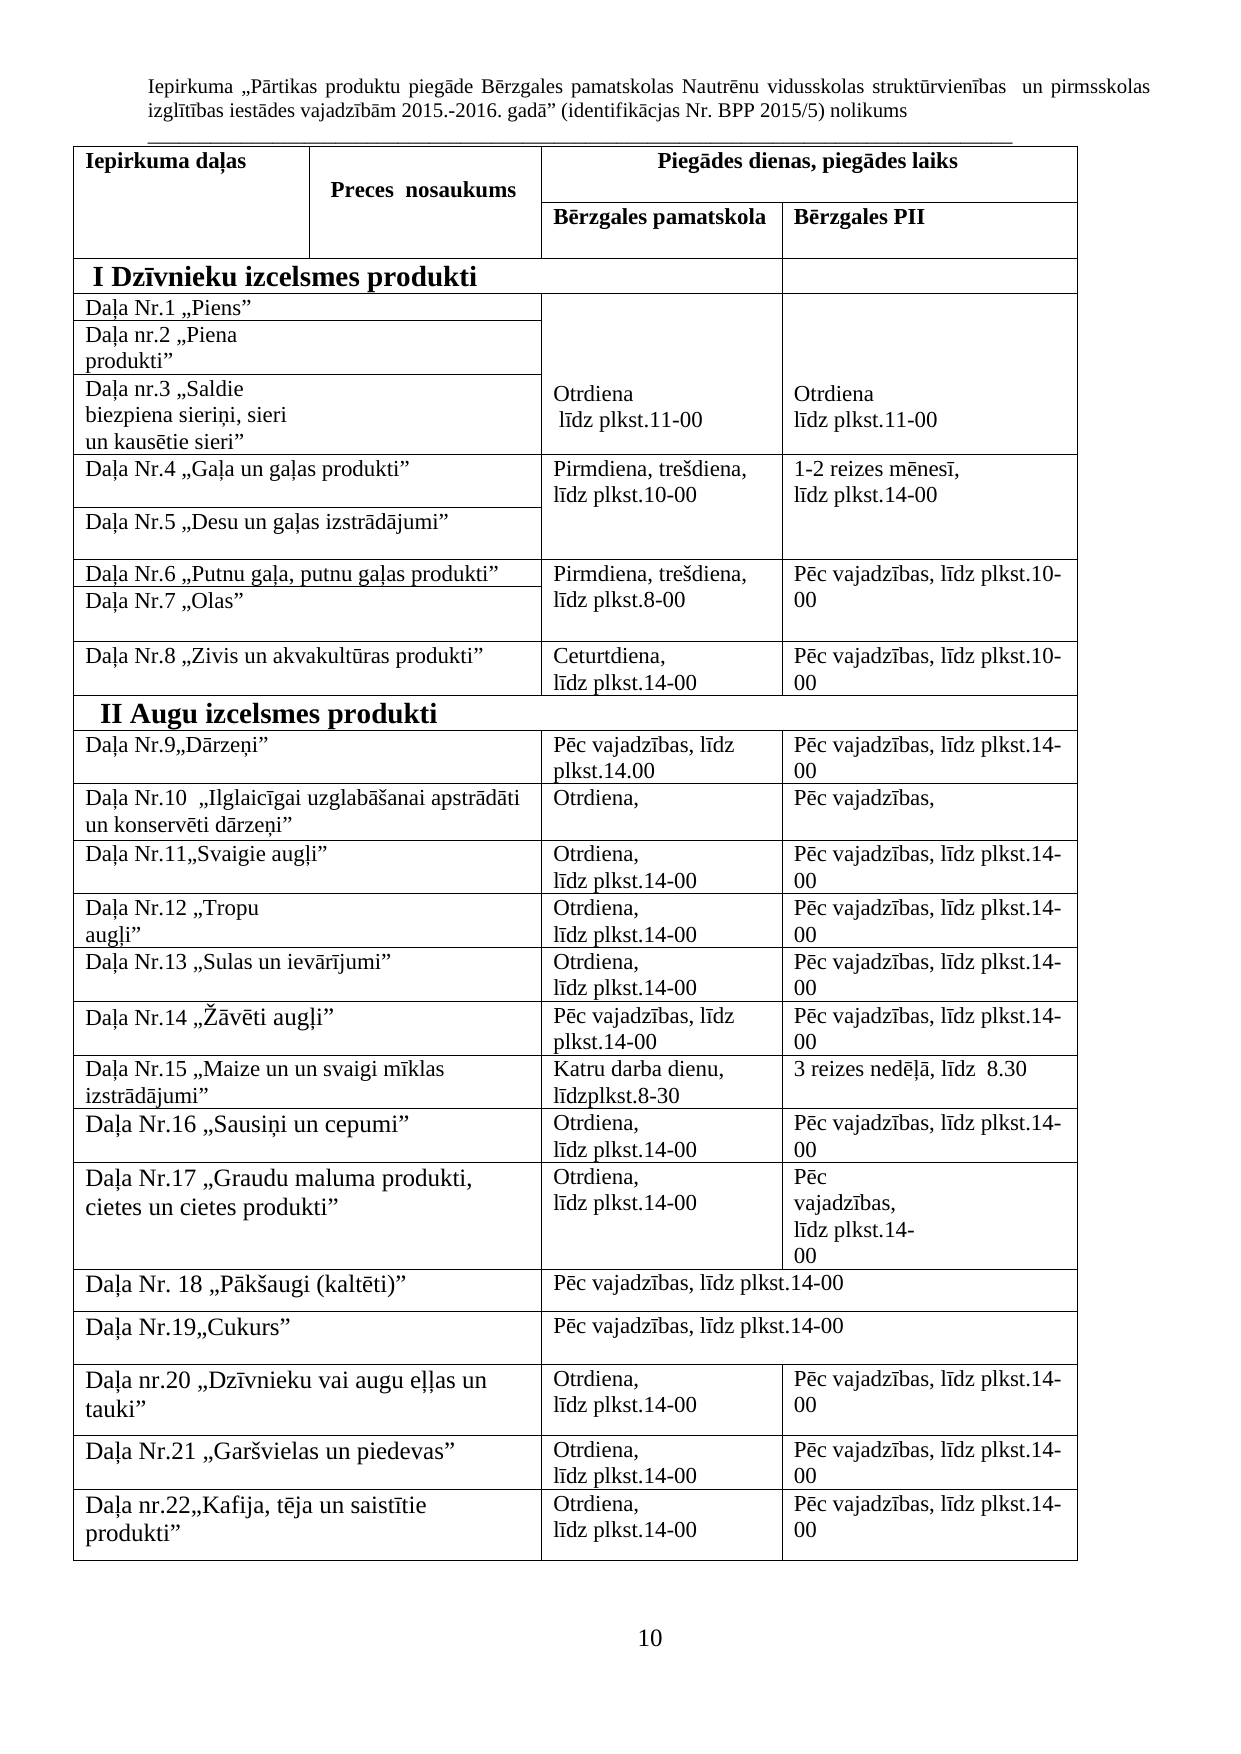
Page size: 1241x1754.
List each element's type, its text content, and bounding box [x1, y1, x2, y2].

table_cell Katru darba dienu, līdzplkst.8-30 [542, 1056, 782, 1108]
table_cell Daļa Nr.17 „Graudu maluma produkti, cietes un cietes produkti” [74, 1163, 541, 1268]
table_cell Daļa Nr.12 „Tropu augļi” [74, 894, 309, 947]
table_cell I Dzīvnieku izcelsmes produkti [74, 259, 782, 293]
table_cell Ceturtdiena, līdz plkst.14-00 [542, 642, 782, 695]
table_cell Pēc vajadzības, līdz plkst.14-00 [783, 948, 1077, 1001]
table_cell Pēc vajadzības, līdz plkst.14-00 [783, 731, 1077, 783]
table_cell [932, 1163, 1077, 1268]
table_header Iepirkuma daļas [74, 147, 309, 202]
table_cell Otrdiena, [542, 784, 782, 839]
table_cell Daļa Nr.16 „Sausiņi un cepumi” [74, 1109, 541, 1162]
table_cell Daļa Nr. 18 „Pākšaugi (kaltēti)” [74, 1270, 541, 1311]
table_cell Bērzgales PII [783, 203, 1077, 258]
table_cell Daļa Nr.8 „Zivis un akvakultūras produkti” [74, 642, 541, 695]
table_cell Otrdiena līdz plkst.11-00 [783, 294, 1077, 454]
table_cell Otrdiena, līdz plkst.14-00 [542, 841, 782, 893]
table_cell Pēc vajadzības, līdz plkst.14-00 [783, 1163, 932, 1268]
table_cell [309, 321, 541, 374]
table_cell [783, 259, 1077, 293]
table_cell Pēc vajadzības, līdz plkst.14-00 [542, 1002, 782, 1054]
table_cell Daļa Nr.19„Cukurs” [74, 1312, 541, 1364]
table_cell [310, 202, 541, 258]
table_cell [309, 894, 541, 947]
table_cell Daļa nr.2 „Piena produkti” [74, 321, 309, 374]
table_cell [74, 202, 309, 258]
table_cell Pirmdiena, trešdiena, līdz plkst.8-00 [542, 560, 782, 641]
table_cell Daļa Nr.9„Dārzeņi” [74, 731, 321, 783]
table_header Preces nosaukums [310, 147, 541, 202]
table_cell Pēc vajadzības, līdz plkst.10-00 [783, 560, 1077, 641]
table_cell Pēc vajadzības, līdz plkst.14-00 [783, 1109, 1077, 1162]
table_cell Otrdiena, līdz plkst.14-00 [542, 1436, 782, 1489]
table_cell Otrdiena, līdz plkst.14-00 [542, 894, 782, 947]
table_cell Pēc vajadzības, līdz plkst.14.00 [542, 731, 782, 783]
table_cell Daļa Nr.14 „Žāvēti augļi” [74, 1002, 541, 1054]
table_cell Pēc vajadzības, [783, 784, 1077, 839]
table_cell Pēc vajadzības, līdz plkst.14-00 [783, 841, 1077, 893]
table_cell Daļa Nr.13 „Sulas un ievārījumi” [74, 948, 541, 1001]
table_cell Otrdiena, līdz plkst.14-00 [542, 1163, 782, 1268]
table_cell Otrdiena, līdz plkst.14-00 [542, 1109, 782, 1162]
table_cell Pēc vajadzības, līdz plkst.14-00 [783, 1002, 1077, 1054]
table_cell Otrdiena, līdz plkst.14-00 [542, 1490, 782, 1560]
table_cell Daļa Nr.6 „Putnu gaļa, putnu gaļas produkti” [74, 560, 541, 586]
table_cell Daļa nr.3 „Saldie biezpiena sieriņi, sieri un kausētie sieri” [74, 375, 309, 454]
table_cell Daļa Nr.21 „Garšvielas un piedevas” [74, 1436, 541, 1489]
table_cell Daļa Nr.10 „Ilglaicīgai uzglabāšanai apstrādāti un konservēti dārzeņi” [74, 784, 541, 839]
table_cell 3 reizes nedēļā, līdz 8.30 [783, 1056, 1077, 1108]
table_cell II Augu izcelsmes produkti [74, 696, 1077, 729]
table_cell [321, 731, 541, 783]
table_cell Pēc vajadzības, līdz plkst.10-00 [783, 642, 1077, 695]
table_cell Daļa Nr.4 „Gaļa un gaļas produkti” [74, 455, 541, 507]
table_cell Bērzgales pamatskola [542, 203, 782, 258]
table_cell Daļa nr.20 „Dzīvnieku vai augu eļļas un tauki” [74, 1365, 541, 1435]
table_cell Daļa Nr.1 „Piens” [74, 294, 541, 320]
table_cell Pēc vajadzības, līdz plkst.14-00 [783, 1436, 1077, 1489]
table_cell Otrdiena, līdz plkst.14-00 [542, 1365, 782, 1435]
table_cell Pēc vajadzības, līdz plkst.14-00 [542, 1312, 1077, 1364]
table_cell 1-2 reizes mēnesī, līdz plkst.14-00 [783, 455, 1077, 559]
table_cell Pirmdiena, trešdiena, līdz plkst.10-00 [542, 455, 782, 559]
table_cell Daļa nr.22„Kafija, tēja un saistītie produkti” [74, 1490, 541, 1560]
table_cell Daļa Nr.5 „Desu un gaļas izstrādājumi” [74, 508, 541, 559]
table_cell Pēc vajadzības, līdz plkst.14-00 [783, 1490, 1077, 1560]
table_cell Pēc vajadzības, līdz plkst.14-00 [783, 1365, 1077, 1435]
table_cell Pēc vajadzības, līdz plkst.14-00 [542, 1270, 1077, 1311]
table_header Piegādes dienas, piegādes laiks [542, 147, 1077, 202]
table_cell Daļa Nr.11„Svaigie augļi” [74, 841, 541, 893]
table_cell Daļa Nr.15 „Maize un un svaigi mīklas izstrādājumi” [74, 1056, 541, 1108]
table_cell Pēc vajadzības, līdz plkst.14-00 [783, 894, 1077, 947]
table_cell Otrdiena, līdz plkst.14-00 [542, 948, 782, 1001]
table_cell [309, 375, 541, 454]
table_cell Otrdiena līdz plkst.11-00 [542, 294, 782, 454]
table_cell Daļa Nr.7 „Olas” [74, 587, 541, 641]
